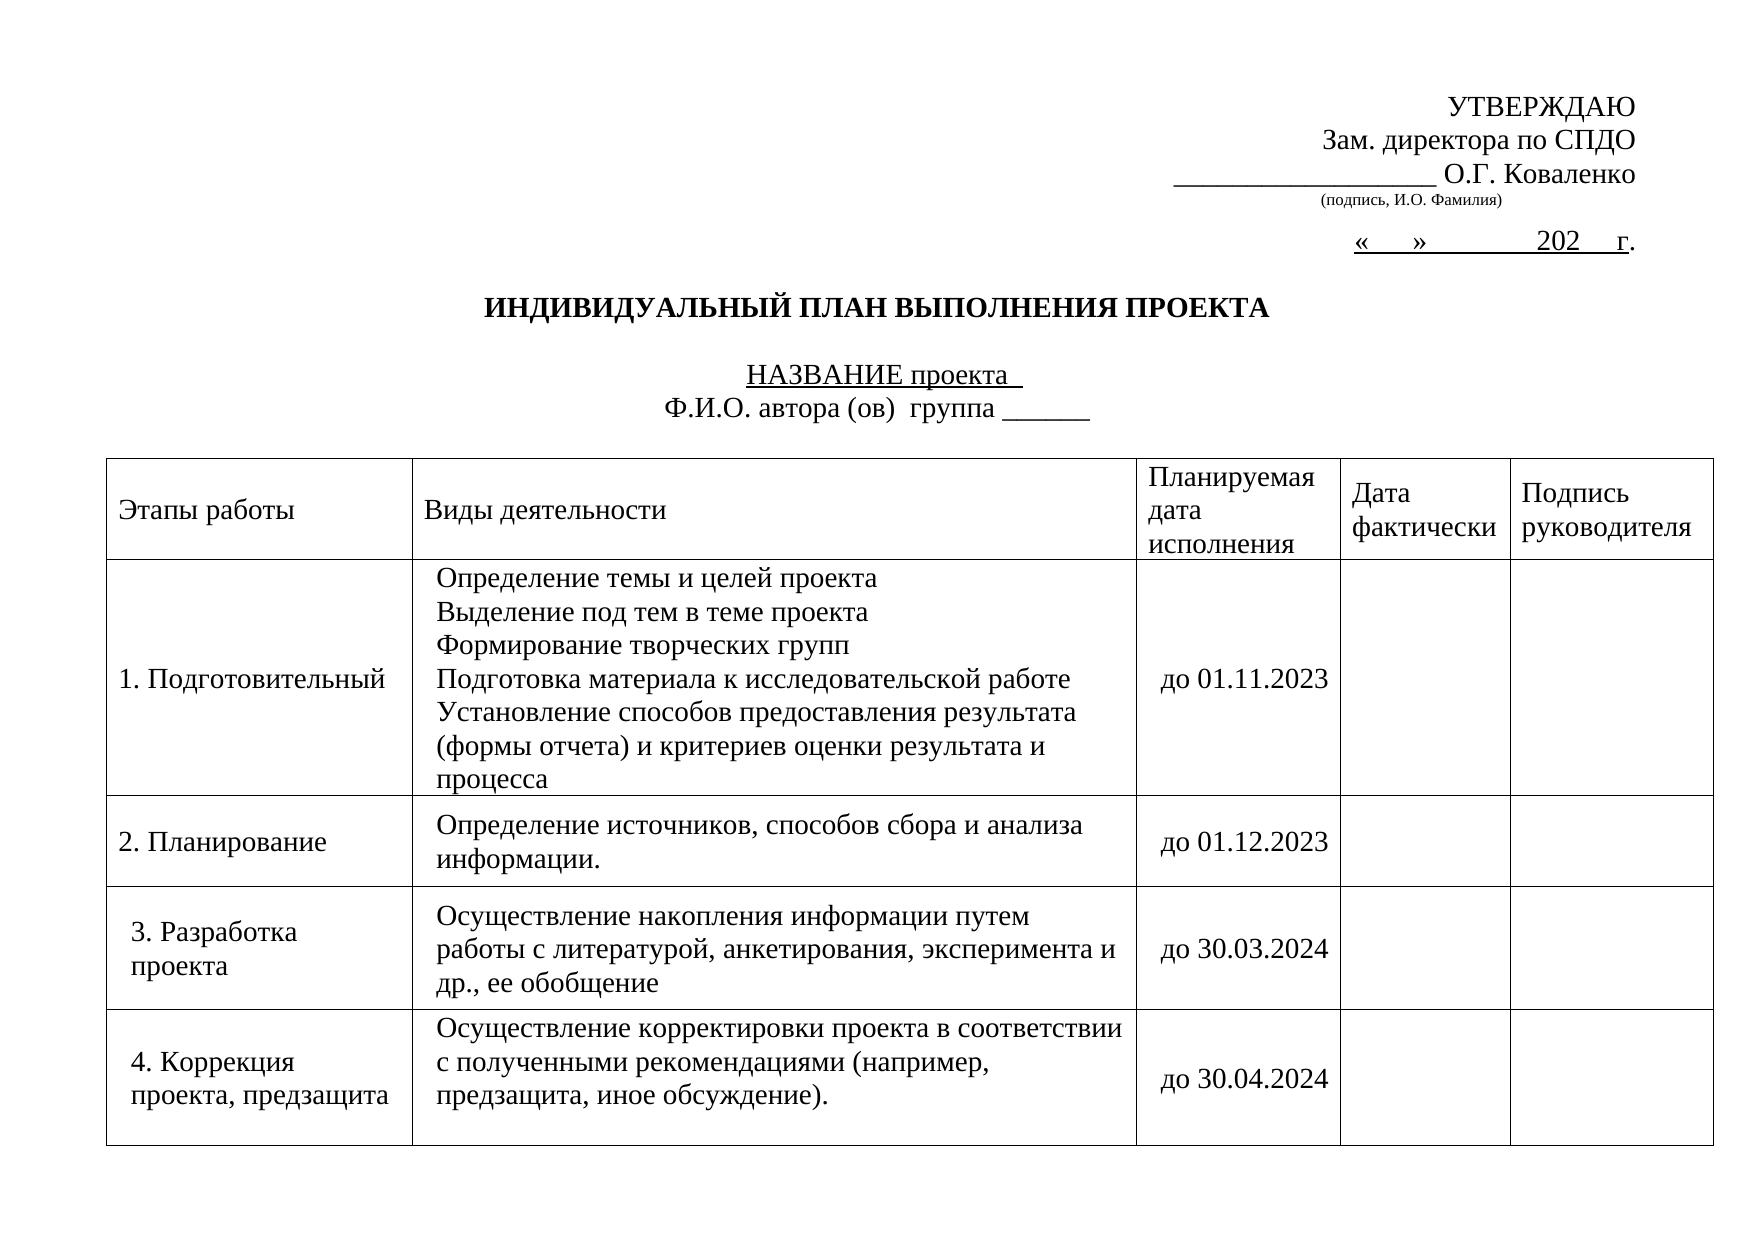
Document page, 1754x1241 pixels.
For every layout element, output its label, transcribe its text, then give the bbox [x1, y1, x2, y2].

text НАЗВАНИЕ проекта [118, 357, 1636, 391]
table_cell 1. Подготовительный [107, 560, 412, 795]
table_cell 2. Планирование [107, 796, 412, 886]
text Зам. директора по СПДО [118, 122, 1636, 156]
text « » 202 г. [118, 223, 1636, 256]
table_header Виды деятельности [413, 459, 1136, 559]
table_cell [1341, 887, 1510, 1009]
table_cell 3. Разработка проекта [107, 887, 412, 1009]
table_cell до 01.12.2023 [1137, 796, 1340, 886]
table_cell [1511, 887, 1713, 1009]
table_cell [1341, 560, 1510, 795]
table_cell 4. Коррекция проекта, предзащита [107, 1010, 412, 1144]
text __________________ О.Г. Коваленко [118, 156, 1636, 189]
table_cell Осуществление накопления информации путем работы с литературой, анкетирования, эксперимента и др., ее обобщение [413, 887, 1136, 1009]
table_header Планируемая дата исполнения [1137, 459, 1340, 559]
table_header Подпись руководителя [1511, 459, 1713, 559]
text УТВЕРЖДАЮ [118, 89, 1636, 122]
table_cell до 01.11.2023 [1137, 560, 1340, 795]
text ИНДИВИДУАЛЬНЫЙ ПЛАН ВЫПОЛНЕНИЯ ПРОЕКТА [118, 290, 1636, 323]
table_header Этапы работы [107, 459, 412, 559]
table_cell [1511, 560, 1713, 795]
table_cell до 30.03.2024 [1137, 887, 1340, 1009]
text Ф.И.О. автора (ов) группа ______ [118, 391, 1636, 424]
table_cell [1341, 796, 1510, 886]
table_header Дата фактически [1341, 459, 1510, 559]
table_cell Определение темы и целей проекта Выделение под тем в теме проекта Формирование творческих групп Подготовка материала к исследовательской работе Установление способов предоставления результата (формы отчета) и критериев оценки результата и процесса [413, 560, 1136, 795]
table_cell [1341, 1010, 1510, 1144]
table_cell Определение источников, способов сбора и анализа информации. [413, 796, 1136, 886]
table_cell до 30.04.2024 [1137, 1010, 1340, 1144]
text (подпись, И.О. Фамилия) [118, 189, 1636, 223]
table_cell [1511, 1010, 1713, 1144]
table_cell Осуществление корректировки проекта в соответствии с полученными рекомендациями (например, предзащита, иное обсуждение). [413, 1010, 1136, 1144]
table_cell [1511, 796, 1713, 886]
